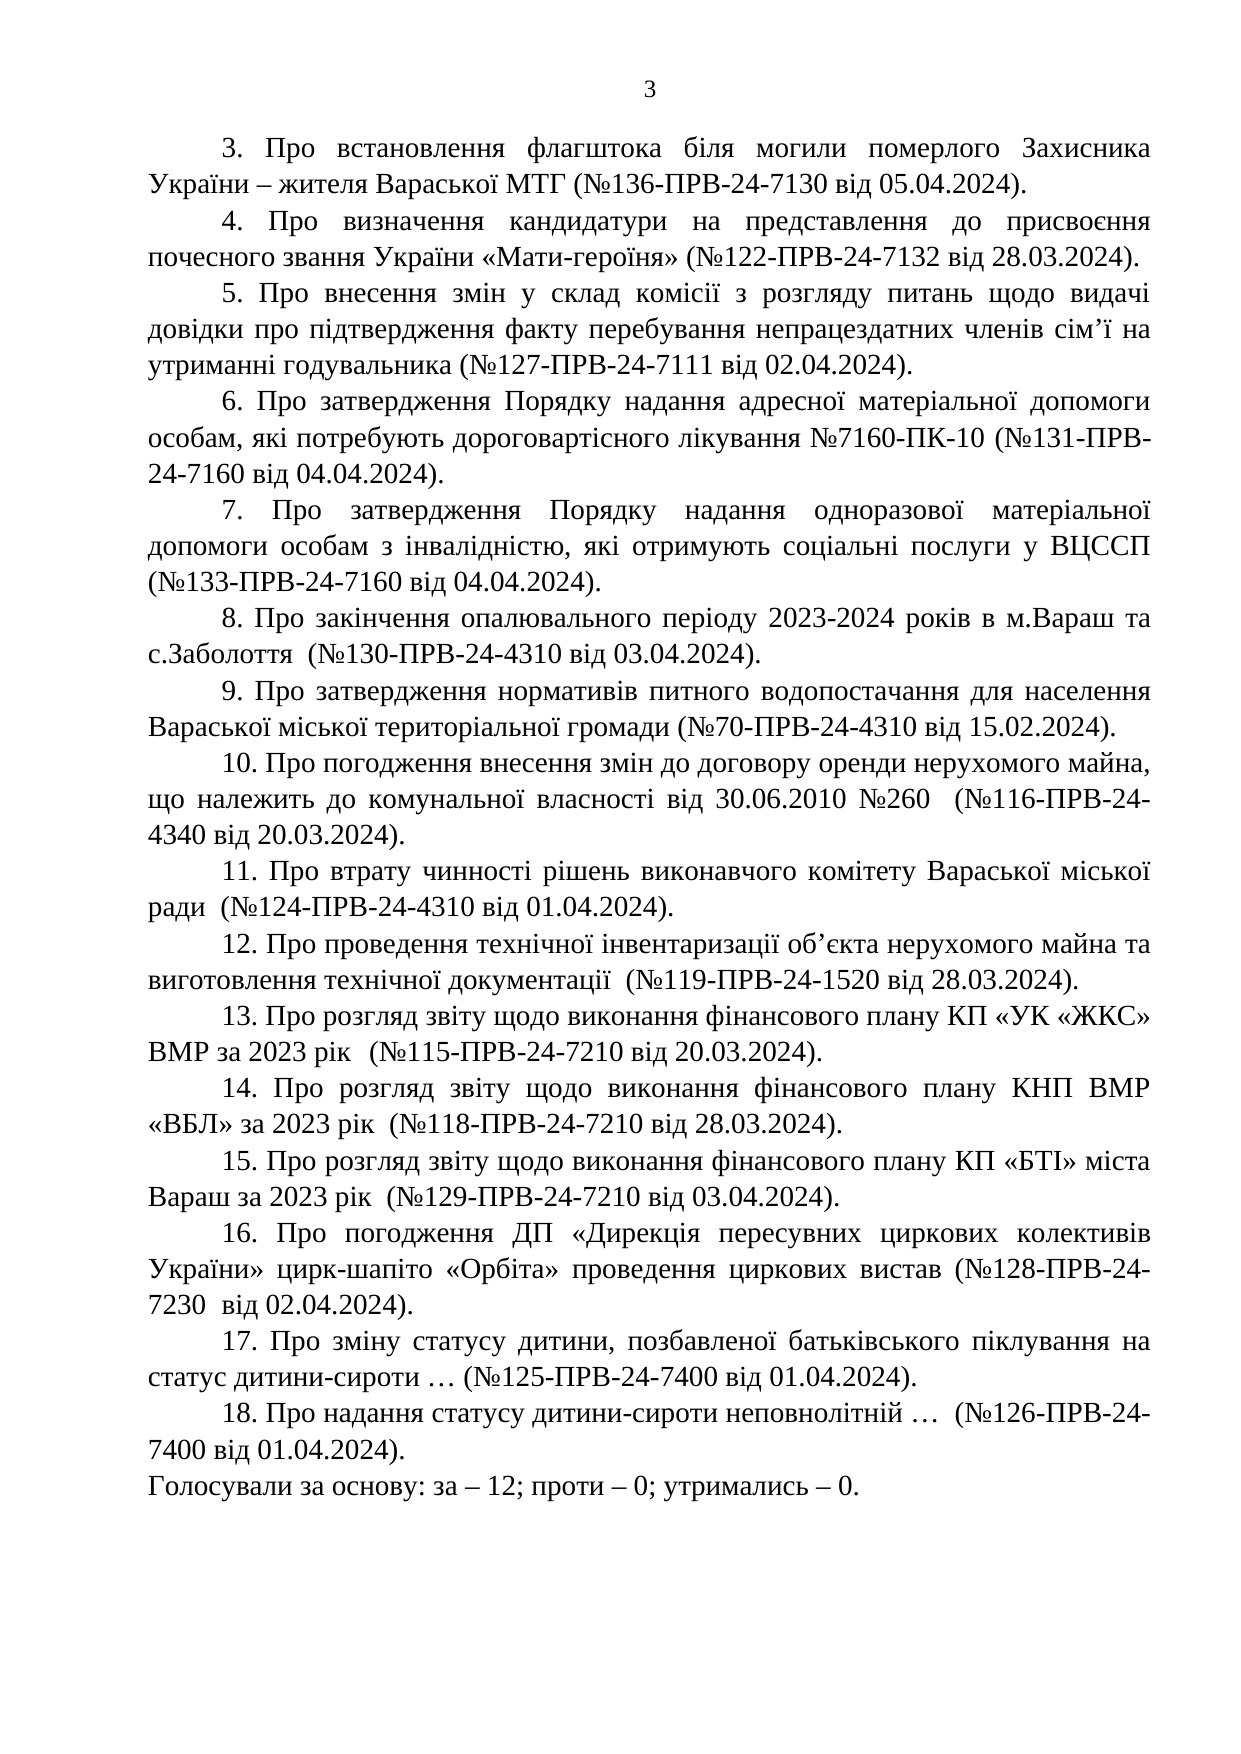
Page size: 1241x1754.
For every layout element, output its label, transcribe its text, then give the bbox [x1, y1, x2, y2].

text 18. Про надання статусу дитини-сироти неповнолітній … (№126-ПРВ-24-7400 від 01.04.2024). [148, 1396, 1152, 1465]
text 6. Про затвердження Порядку надання адресної матеріальної допомоги особам, які потребують дороговартісного лікування №7160-ПК-10 (№131-ПРВ-24-7160 від 04.04.2024). [148, 383, 1152, 489]
text 10. Про погодження внесення змін до договору оренди нерухомого майна, що належить до комунальної власності від 30.06.2010 №260 (№116-ПРВ-24-4340 від 20.03.2024). [148, 745, 1152, 851]
text Голосували за основу: за – 12; проти – 0; утримались – 0. [148, 1468, 1152, 1501]
text 16. Про погодження ДП «Дирекція пересувних циркових колективів України» цирк-шапіто «Орбіта» проведення циркових вистав (№128-ПРВ-24-7230 від 02.04.2024). [148, 1215, 1152, 1321]
text 5. Про внесення змін у склад комісії з розгляду питань щодо видачі довідки про підтвердження факту перебування непрацездатних членів сім’ї на утриманні годувальника (№127-ПРВ-24-7111 від 02.04.2024). [148, 275, 1152, 381]
text 7. Про затвердження Порядку надання одноразової матеріальної допомоги особам з інвалідністю, які отримують соціальні послуги у ВЦССП (№133-ПРВ-24-7160 від 04.04.2024). [148, 492, 1152, 598]
text 3. Про встановлення флагштока біля могили померлого Захисника України – жителя Вараської МТГ (№136-ПРВ-24-7130 від 05.04.2024). [148, 131, 1152, 200]
text 15. Про розгляд звіту щодо виконання фінансового плану КП «БТІ» міста Вараш за 2023 рік (№129-ПРВ-24-7210 від 03.04.2024). [148, 1143, 1152, 1212]
text 12. Про проведення технічної інвентаризації об’єкта нерухомого майна та виготовлення технічної документації (№119-ПРВ-24-1520 від 28.03.2024). [148, 926, 1152, 995]
text 13. Про розгляд звіту щодо виконання фінансового плану КП «УК «ЖКС» ВМР за 2023 рік (№115-ПРВ-24-7210 від 20.03.2024). [148, 998, 1152, 1068]
text 14. Про розгляд звіту щодо виконання фінансового плану КНП ВМР «ВБЛ» за 2023 рік (№118-ПРВ-24-7210 від 28.03.2024). [148, 1070, 1152, 1140]
text 8. Про закінчення опалювального періоду 2023-2024 років в м.Вараш та с.Заболоття (№130-ПРВ-24-4310 від 03.04.2024). [148, 600, 1152, 670]
text 4. Про визначення кандидатури на представлення до присвоєння почесного звання України «Мати-героїня» (№122-ПРВ-24-7132 від 28.03.2024). [148, 203, 1152, 272]
text 9. Про затвердження нормативів питного водопостачання для населення Вараської міської територіальної громади (№70-ПРВ-24-4310 від 15.02.2024). [148, 673, 1152, 742]
text 17. Про зміну статусу дитини, позбавленої батьківського піклування на статус дитини-сироти … (№125-ПРВ-24-7400 від 01.04.2024). [148, 1323, 1152, 1393]
text 11. Про втрату чинності рішень виконавчого комітету Вараської міської ради (№124-ПРВ-24-4310 від 01.04.2024). [148, 853, 1152, 923]
